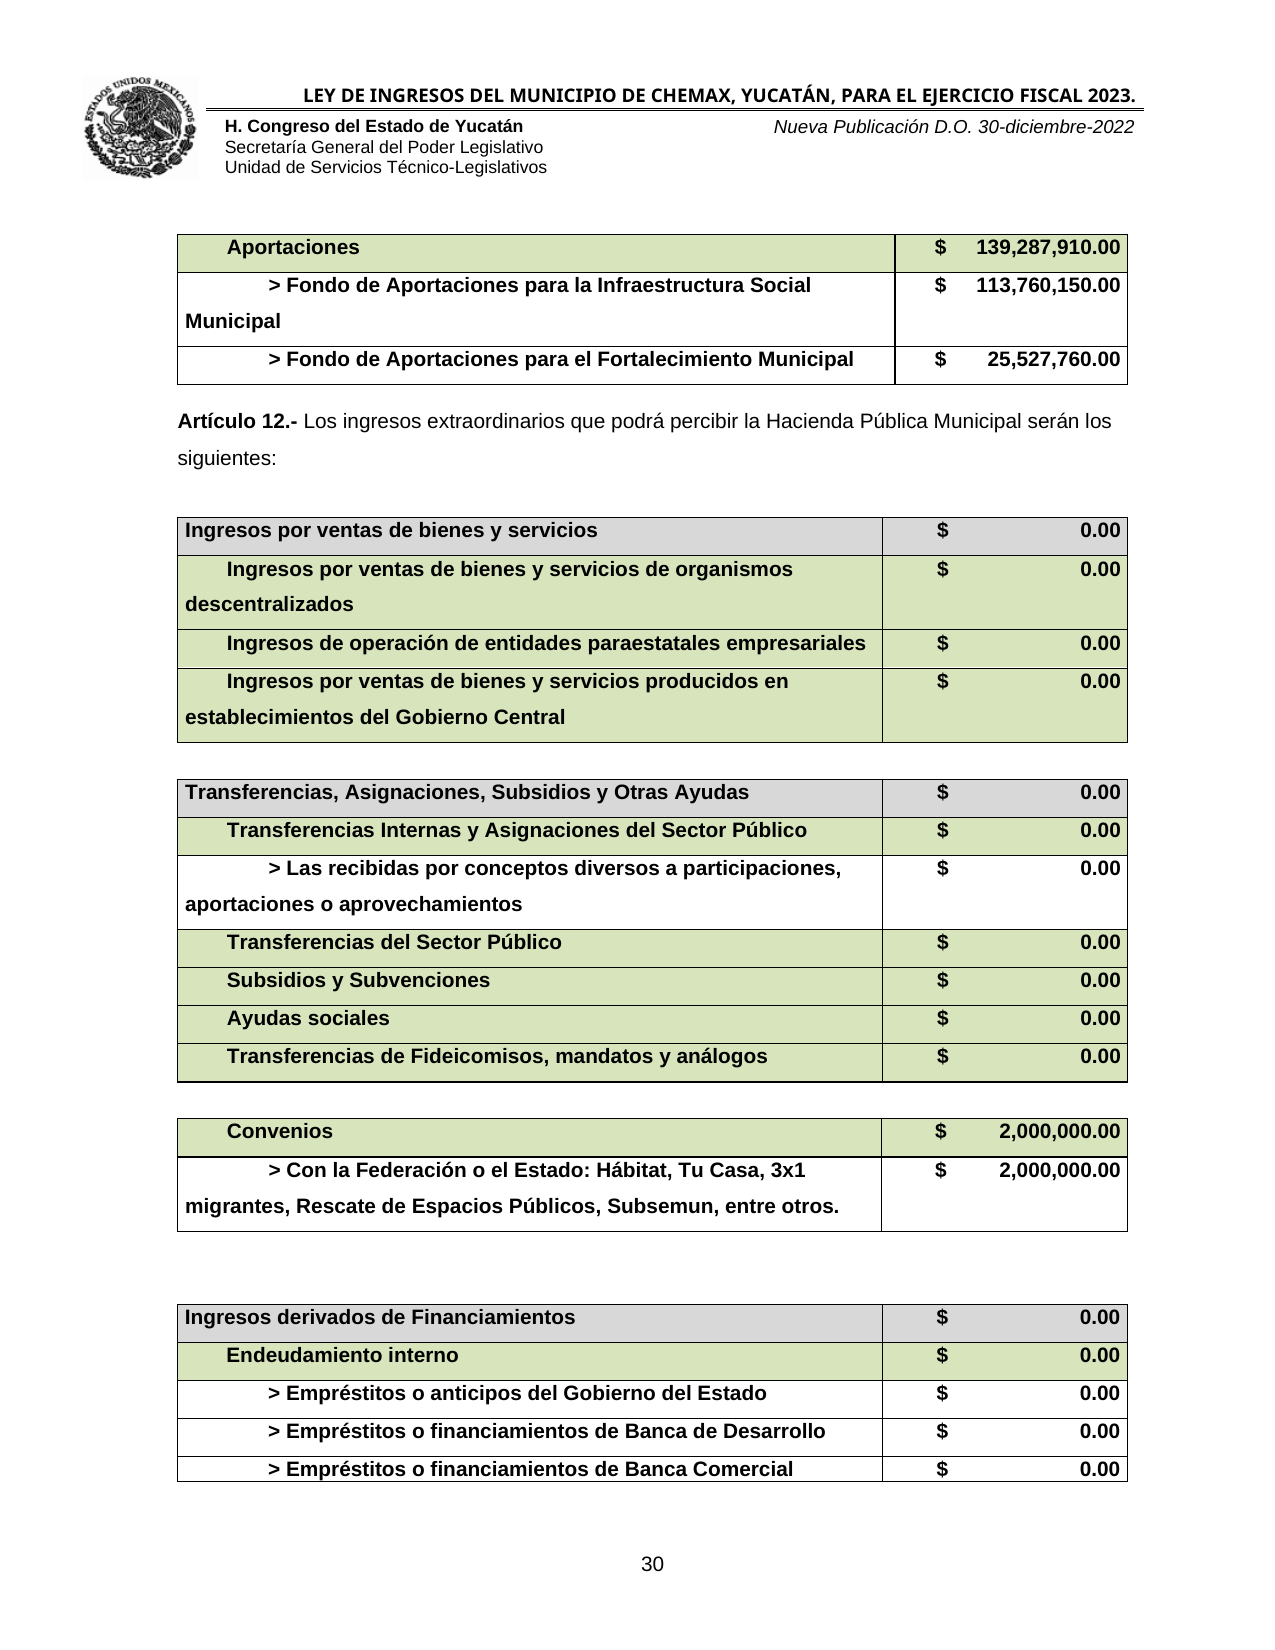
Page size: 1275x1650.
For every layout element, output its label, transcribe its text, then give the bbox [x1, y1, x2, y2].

table_cell $ [896, 347, 953, 384]
table_header Aportaciones [178, 235, 894, 272]
table_cell $ [883, 818, 956, 855]
table_cell 0.00 [955, 1419, 1127, 1456]
table_cell 0.00 [956, 1044, 1127, 1081]
table_cell 0.00 [956, 556, 1127, 629]
table_cell $ [883, 1381, 955, 1418]
table_cell 0.00 [956, 930, 1127, 967]
table_cell Transferencias de Fideicomisos, mandatos y análogos [178, 1044, 882, 1081]
table_cell $ [883, 669, 956, 742]
table_cell 113,760,150.00 [953, 273, 1127, 346]
table_cell 0.00 [955, 1457, 1127, 1481]
table_cell > Fondo de Aportaciones para el Fortalecimiento Municipal [178, 347, 894, 384]
table_header Transferencias, Asignaciones, Subsidios y Otras Ayudas [178, 780, 882, 817]
table_cell 0.00 [956, 968, 1127, 1005]
table_cell Transferencias Internas y Asignaciones del Sector Público [178, 818, 882, 855]
table_cell 0.00 [955, 1343, 1127, 1380]
table_header 0.00 [956, 780, 1127, 817]
table_cell 0.00 [956, 669, 1127, 742]
table_cell $ [883, 968, 956, 1005]
table_header $ [883, 518, 956, 555]
text Artículo 12.- Los ingresos extraordinarios que podrá percibir la Hacienda Pública Municipal serán los siguientes: [177, 409, 1127, 469]
table_cell 0.00 [956, 856, 1127, 929]
table_cell Ingresos por ventas de bienes y servicios producidos en establecimientos del Gobierno Central [178, 669, 882, 742]
table_cell $ [883, 1457, 955, 1481]
table_cell $ [883, 856, 956, 929]
table_header $ [883, 1305, 955, 1342]
table_cell $ [883, 1006, 956, 1043]
table_cell Ayudas sociales [178, 1006, 882, 1043]
table_cell > Fondo de Aportaciones para la Infraestructura Social Municipal [178, 273, 894, 346]
table_cell > Empréstitos o anticipos del Gobierno del Estado [178, 1381, 882, 1418]
table_cell 2,000,000.00 [954, 1158, 1127, 1231]
table_header 2,000,000.00 [954, 1119, 1127, 1156]
table_header 0.00 [955, 1305, 1127, 1342]
table_cell 0.00 [956, 630, 1127, 667]
table_cell $ [882, 1158, 954, 1231]
table_cell Ingresos por ventas de bienes y servicios de organismos descentralizados [178, 556, 882, 629]
table_cell 0.00 [955, 1381, 1127, 1418]
table_cell $ [883, 1343, 955, 1380]
table_cell Subsidios y Subvenciones [178, 968, 882, 1005]
table_header Ingresos derivados de Financiamientos [178, 1305, 882, 1342]
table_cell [178, 1457, 882, 1481]
table_cell > Las recibidas por conceptos diversos a participaciones, aportaciones o aprovechamientos [178, 856, 882, 929]
table_cell $ [896, 273, 953, 346]
table_cell 25,527,760.00 [953, 347, 1127, 384]
table_cell $ [883, 1044, 956, 1081]
table_cell $ [883, 630, 956, 667]
table_cell Endeudamiento interno [178, 1343, 882, 1380]
table_cell 0.00 [956, 1006, 1127, 1043]
table_header $ [896, 235, 953, 272]
table_header $ [882, 1119, 954, 1156]
table_cell 0.00 [956, 818, 1127, 855]
table_cell Transferencias del Sector Público [178, 930, 882, 967]
table_cell $ [883, 1419, 955, 1456]
table_cell > Empréstitos o financiamientos de Banca de Desarrollo [178, 1419, 882, 1456]
table_header 139,287,910.00 [953, 235, 1127, 272]
table_cell $ [883, 556, 956, 629]
table_header 0.00 [956, 518, 1127, 555]
table_cell $ [883, 930, 956, 967]
table_header Ingresos por ventas de bienes y servicios [178, 518, 882, 555]
table_header $ [883, 780, 956, 817]
table_cell Ingresos de operación de entidades paraestatales empresariales [178, 630, 882, 667]
table_header Convenios [178, 1119, 881, 1156]
table_cell > Con la Federación o el Estado: Hábitat, Tu Casa, 3x1 migrantes, Rescate de Espacios Públicos, Subsemun, entre otros. [178, 1158, 881, 1231]
